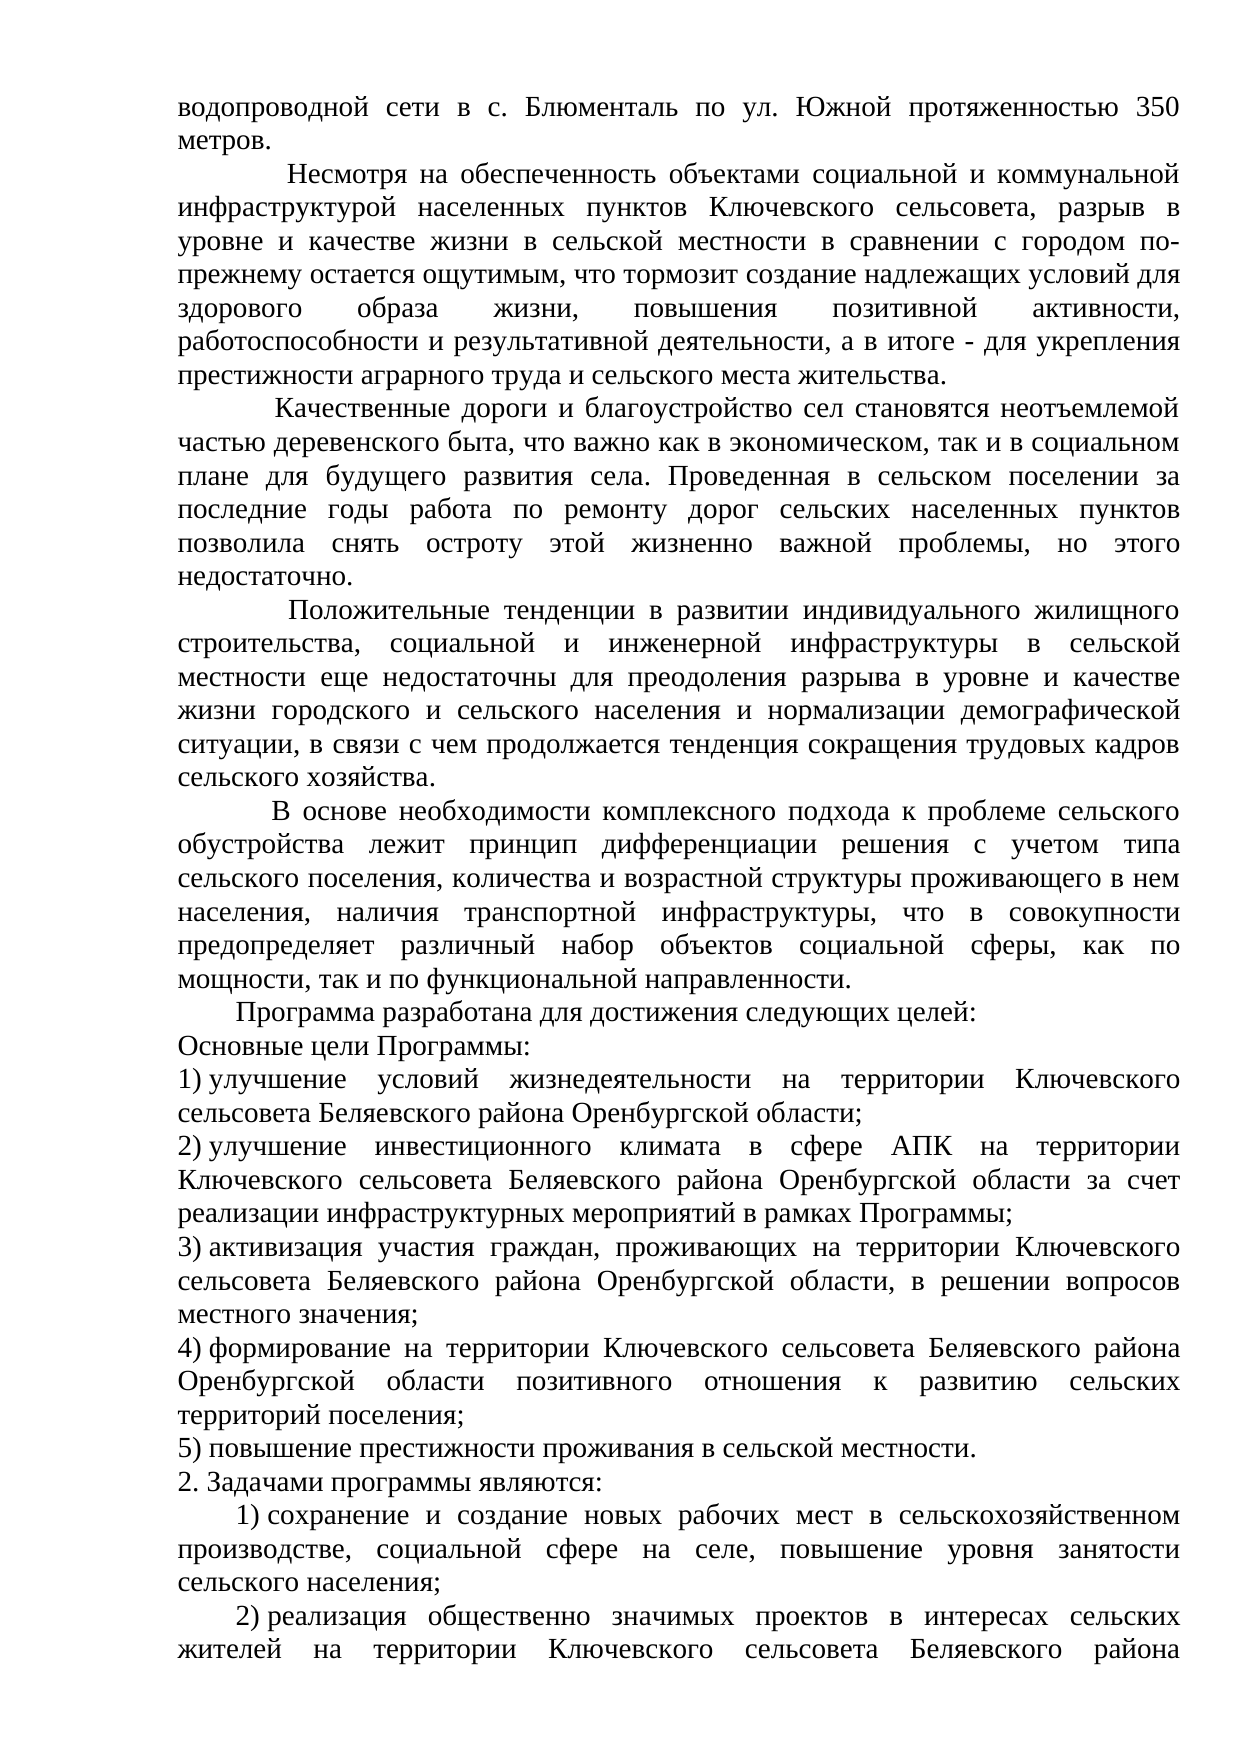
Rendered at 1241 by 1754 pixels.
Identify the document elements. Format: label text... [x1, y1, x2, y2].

text Положительные тенденции в развитии индивидуального жилищного строительства, социальной и инженерной инфраструктуры в сельской местности еще недостаточны для преодоления разрыва в уровне и качестве жизни городского и сельского населения и нормализации демографической ситуации, в связи с чем продолжается тенденция сокращения трудовых кадров сельского хозяйства. [177, 592, 1181, 793]
text 1) сохранение и создание новых рабочих мест в сельскохозяйственном производстве, социальной сфере на селе, повышение уровня занятости сельского населения; [177, 1497, 1181, 1598]
text 3) активизация участия граждан, проживающих на территории Ключевского сельсовета Беляевского района Оренбургской области, в решении вопросов местного значения; [177, 1229, 1181, 1330]
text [177, 89, 1181, 156]
text 5) повышение престижности проживания в сельской местности. [177, 1430, 1181, 1464]
text В основе необходимости комплексного подхода к проблеме сельского обустройства лежит принцип дифференциации решения с учетом типа сельского поселения, количества и возрастной структуры проживающего в нем населения, наличия транспортной инфраструктуры, что в совокупности предопределяет различный набор объектов социальной сферы, как по мощности, так и по функциональной направленности. [177, 793, 1181, 994]
text 1) улучшение условий жизнедеятельности на территории Ключевского сельсовета Беляевского района Оренбургской области; [177, 1061, 1181, 1128]
text 4) формирование на территории Ключевского сельсовета Беляевского района Оренбургской области позитивного отношения к развитию сельских территорий поселения; [177, 1330, 1181, 1430]
text Несмотря на обеспеченность объектами социальной и коммунальной инфраструктурой населенных пунктов Ключевского сельсовета, разрыв в уровне и качестве жизни в сельской местности в сравнении с городом по-прежнему остается ощутимым, что тормозит создание надлежащих условий для здорового образа жизни, повышения позитивной активности, работоспособности и результативной деятельности, а в итоге - для укрепления престижности аграрного труда и сельского места жительства. [177, 156, 1181, 391]
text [177, 1598, 1181, 1665]
text 2) улучшение инвестиционного климата в сфере АПК на территории Ключевского сельсовета Беляевского района Оренбургской области за счет реализации инфраструктурных мероприятий в рамках Программы; [177, 1128, 1181, 1229]
text Программа разработана для достижения следующих целей: [177, 994, 1181, 1028]
text Качественные дороги и благоустройство сел становятся неотъемлемой частью деревенского быта, что важно как в экономическом, так и в социальном плане для будущего развития села. Проведенная в сельском поселении за последние годы работа по ремонту дорог сельских населенных пунктов позволила снять остроту этой жизненно важной проблемы, но этого недостаточно. [177, 391, 1181, 592]
text 2. Задачами программы являются: [177, 1464, 1181, 1497]
text Основные цели Программы: [177, 1028, 1181, 1061]
